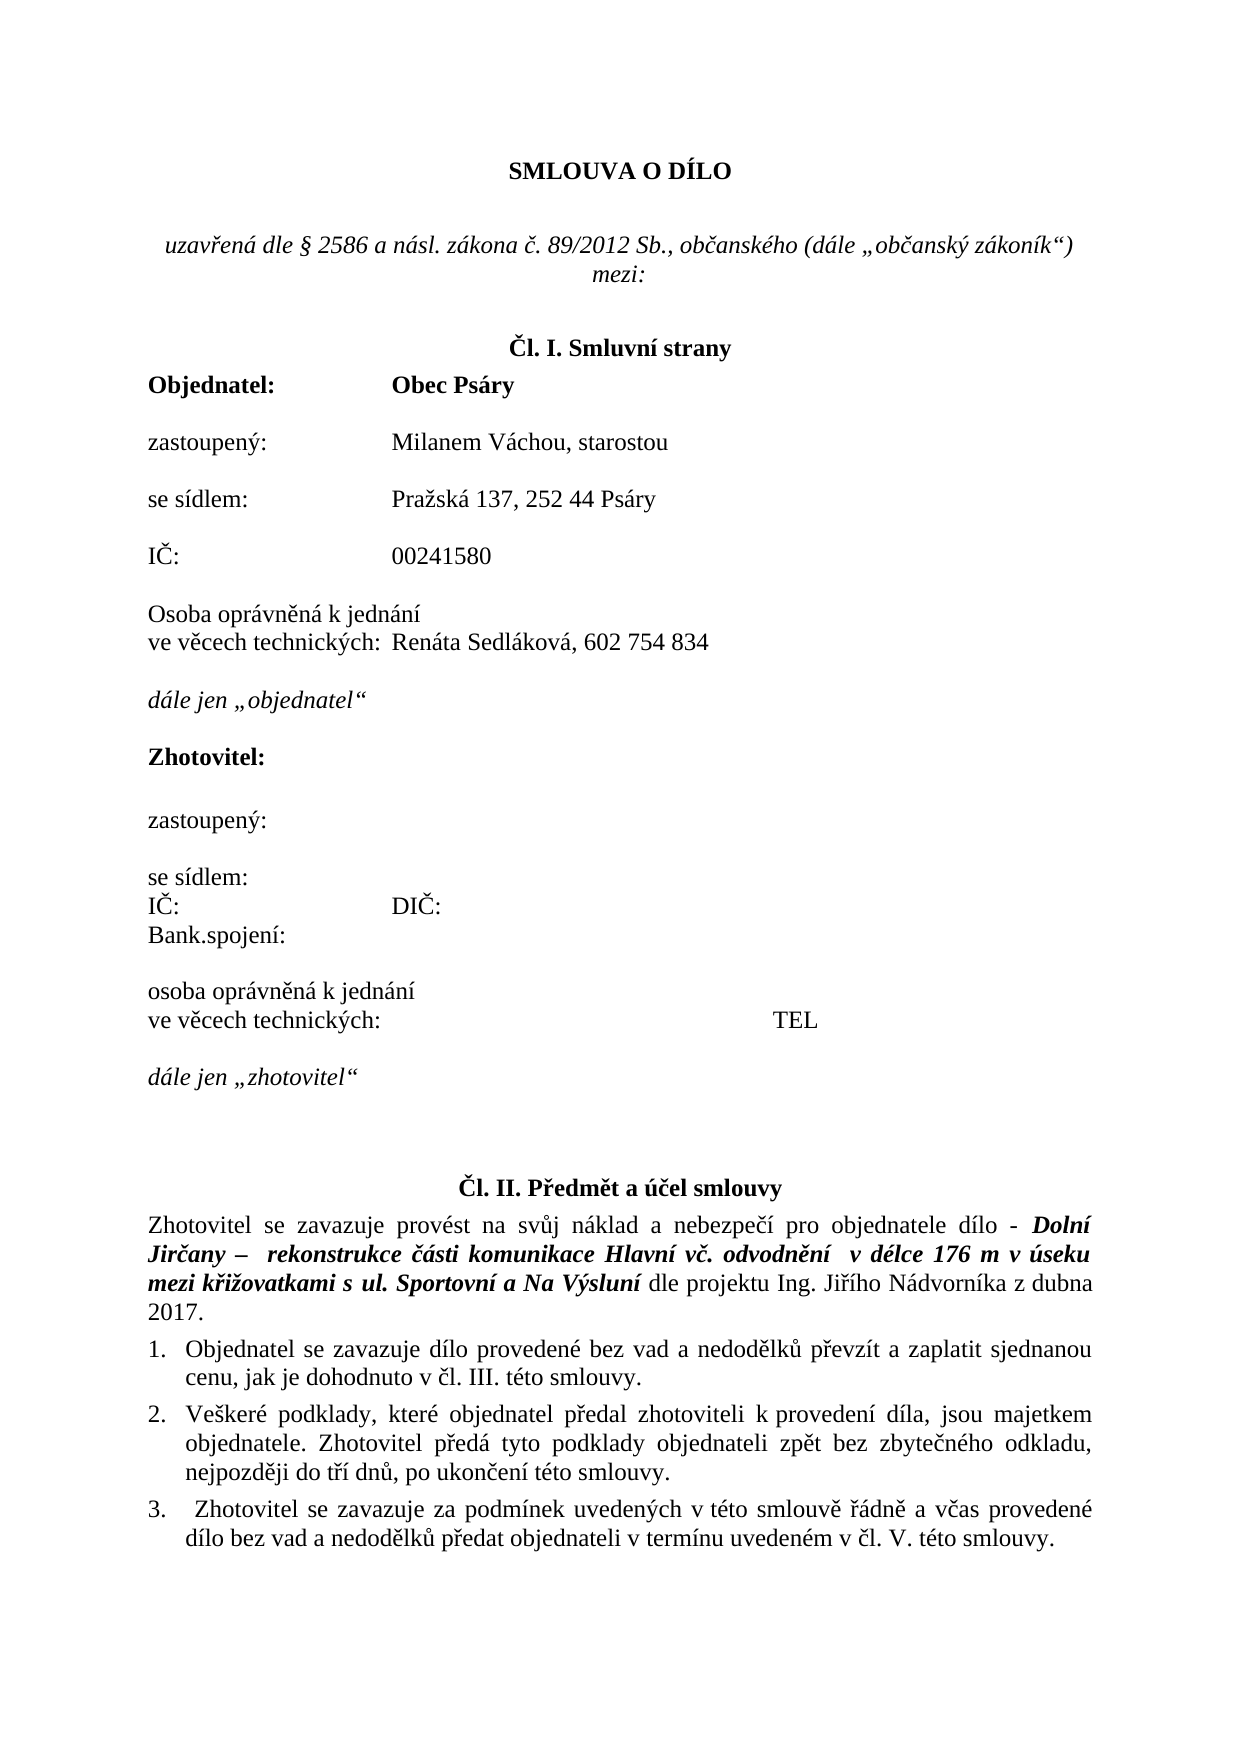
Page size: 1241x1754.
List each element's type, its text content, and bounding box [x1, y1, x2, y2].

text zastoupený: Milanem Váchou, starostou [148, 427, 1093, 456]
text Osoba oprávněná k jednání [148, 599, 1093, 627]
list Veškeré podklady, které objednatel předal zhotoviteli k provedení díla, jsou majetkem objednatele. Zhotovitel předá tyto podklady objednateli zpět bez zbytečného odkladu, nejpozději do tří dnů, po ukončení této smlouvy. [148, 1399, 1093, 1486]
text uzavřená dle § 2586 a násl. zákona č. 89/2012 Sb., občanského (dále „občanský zákoník“) mezi: [148, 230, 1093, 288]
text Zhotovitel: [148, 742, 1093, 771]
text SMLOUVA O DÍLO [148, 156, 1093, 185]
text se sídlem: [148, 862, 1093, 891]
text ve věcech technických: Renáta Sedláková, 602 754 834 [148, 627, 1093, 656]
text Čl. II. Předmět a účel smlouvy [148, 1173, 1093, 1202]
text dále jen „objednatel“ [148, 685, 1093, 714]
text zastoupený: [148, 805, 1093, 833]
text Čl. I. Smluvní strany [148, 333, 1093, 362]
text Zhotovitel se zavazuje provést na svůj náklad a nebezpečí pro objednatele dílo - Dolní Jirčany – rekonstrukce části komunikace Hlavní vč. odvodnění v délce 176 m v úseku mezi křižovatkami s ul. Sportovní a Na Výsluní dle projektu Ing. Jiřího Nádvorníka z dubna 2017. [148, 1210, 1093, 1325]
text IČ: DIČ: [148, 891, 1093, 920]
text Bank.spojení: [148, 920, 1093, 948]
list Zhotovitel se zavazuje za podmínek uvedených v této smlouvě řádně a včas provedené dílo bez vad a nedodělků předat objednateli v termínu uvedeném v čl. V. této smlouvy. [148, 1494, 1093, 1552]
text ve věcech technických: TEL [148, 1005, 1093, 1034]
text dále jen „zhotovitel“ [148, 1062, 1093, 1091]
list Objednatel se zavazuje dílo provedené bez vad a nedodělků převzít a zaplatit sjednanou cenu, jak je dohodnuto v čl. III. této smlouvy. [148, 1334, 1093, 1391]
text Objednatel: Obec Psáry [148, 370, 1093, 399]
text IČ: 00241580 [148, 541, 1093, 570]
text osoba oprávněná k jednání [148, 976, 1093, 1005]
text se sídlem: Pražská 137, 252 44 Psáry [148, 484, 1093, 512]
